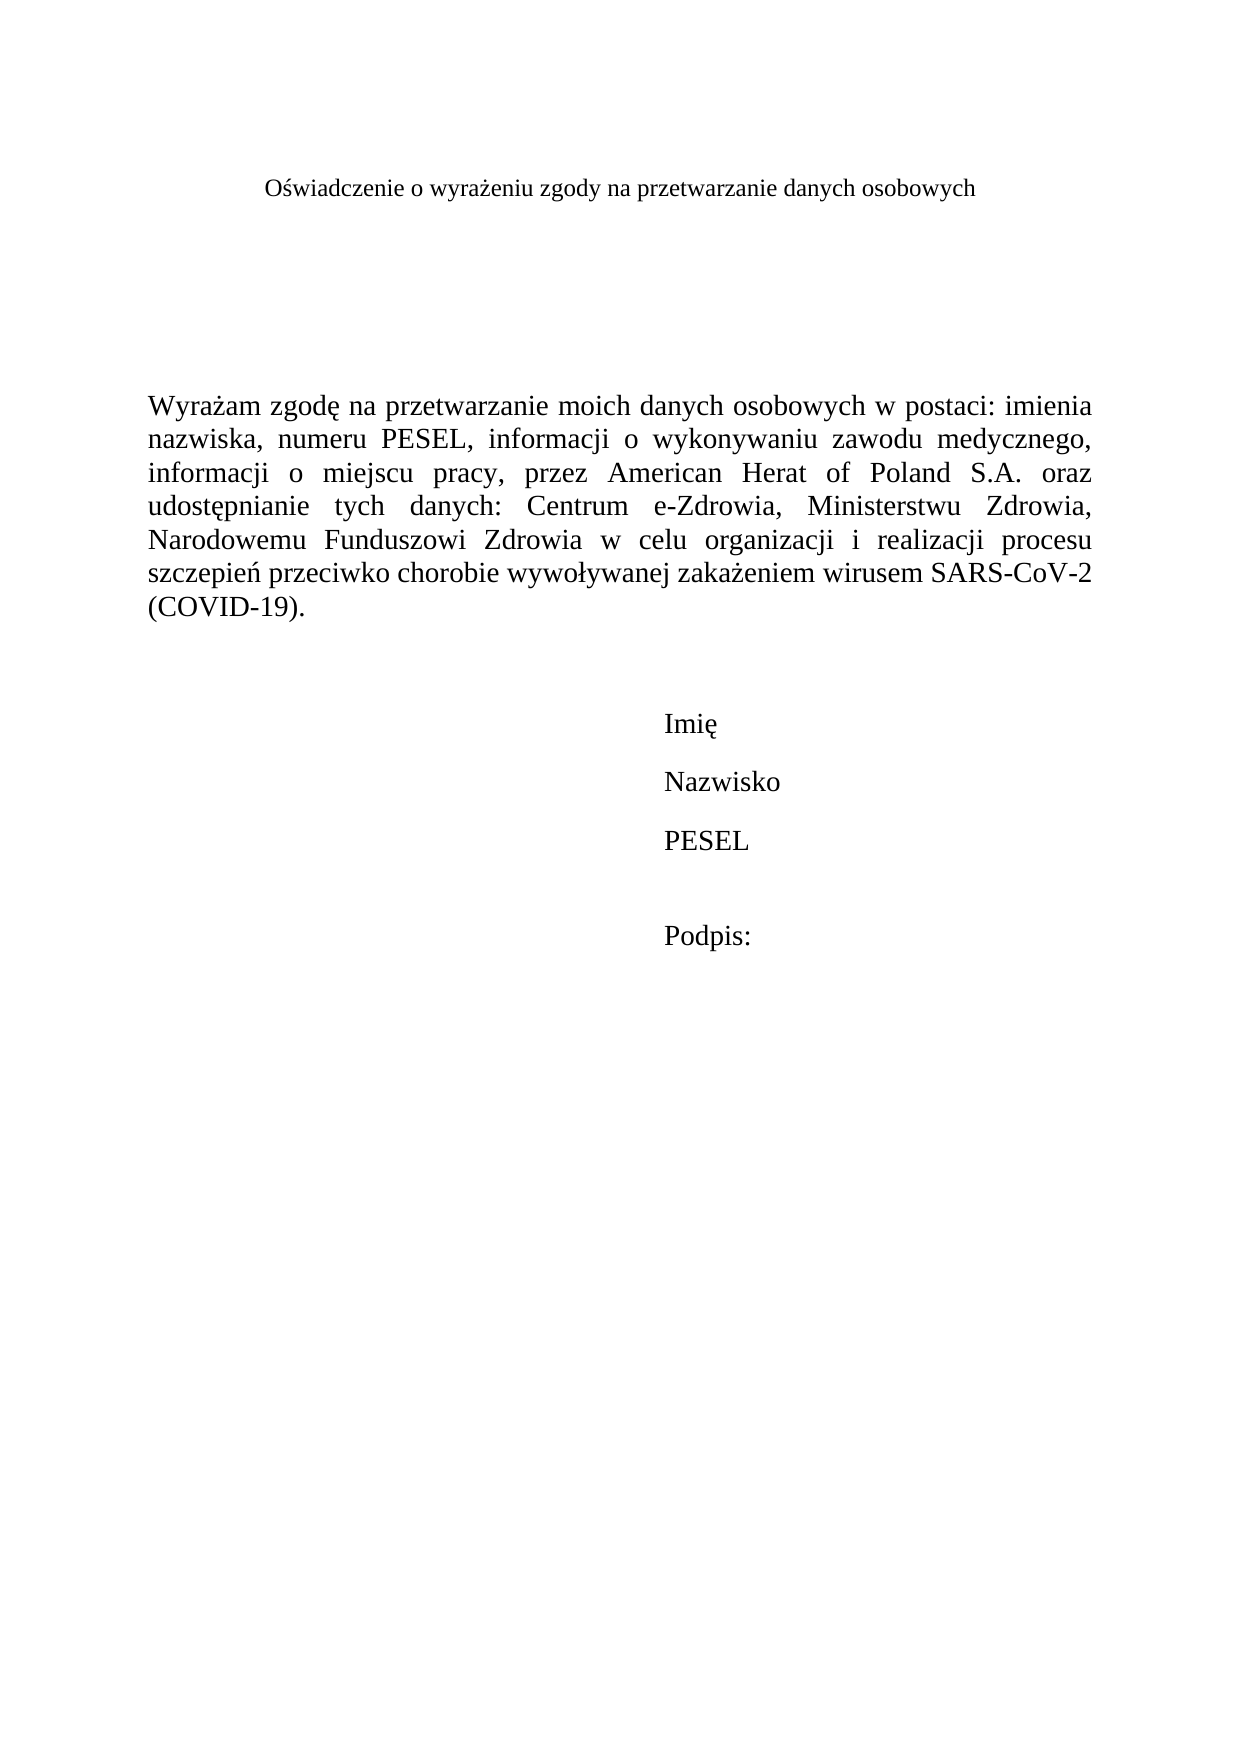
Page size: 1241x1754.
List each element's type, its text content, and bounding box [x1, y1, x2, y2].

text Wyrażam zgodę na przetwarzanie moich danych osobowych w postaci: imienia nazwiska, numeru PESEL, informacji o wykonywaniu zawodu medycznego, informacji o miejscu pracy, przez American Herat of Poland S.A. oraz udostępnianie tych danych: Centrum e-Zdrowia, Ministerstwu Zdrowia, Narodowemu Funduszowi Zdrowia w celu organizacji i realizacji procesu szczepień przeciwko chorobie wywoływanej zakażeniem wirusem SARS-CoV-2 (COVID-19). [148, 388, 1093, 622]
text Oświadczenie o wyrażeniu zgody na przetwarzanie danych osobowych [148, 173, 1093, 201]
text Imię [664, 706, 1093, 739]
text PESEL [664, 823, 1093, 857]
text Nazwisko [664, 764, 1093, 798]
text Podpis: [148, 918, 1093, 952]
